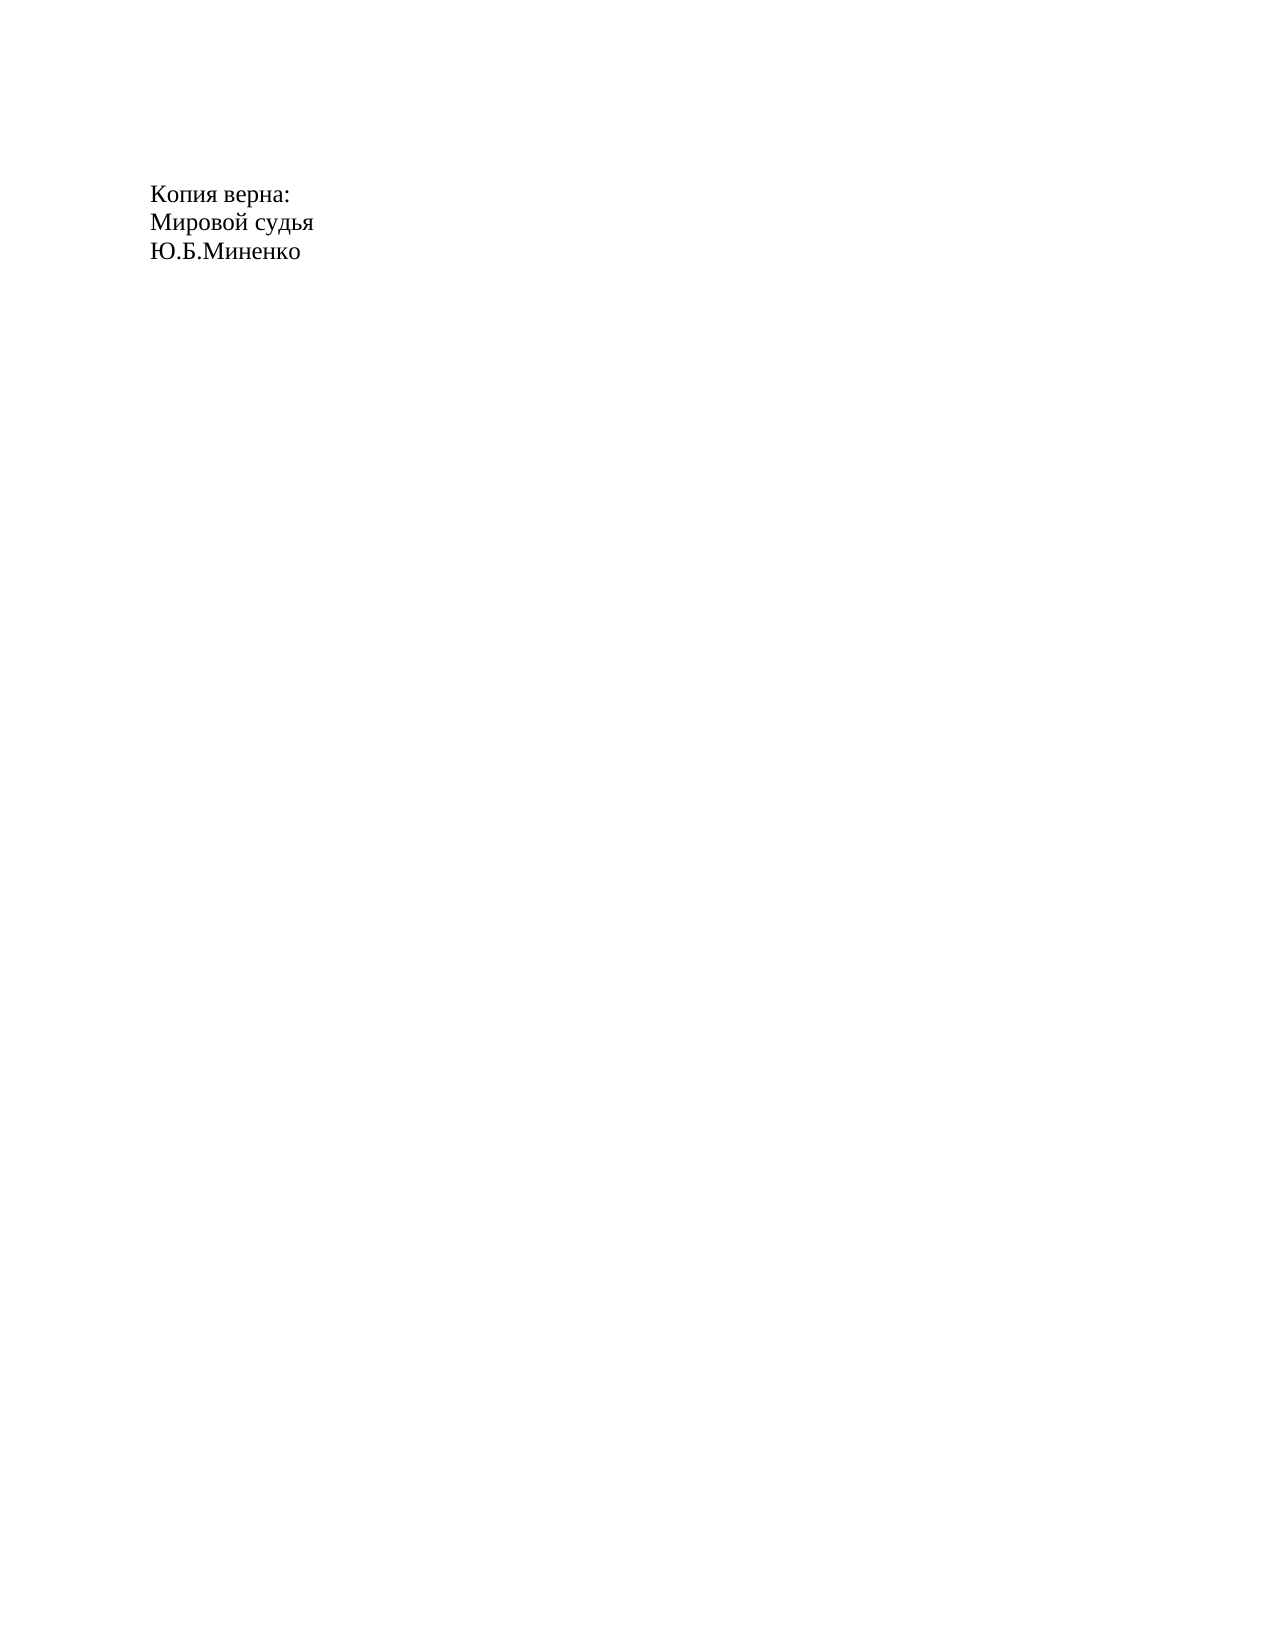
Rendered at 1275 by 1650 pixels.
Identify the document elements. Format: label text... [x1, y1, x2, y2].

text Мировой судья Ю.Б.Миненко [150, 207, 1125, 265]
text Копия верна: [150, 179, 1125, 207]
